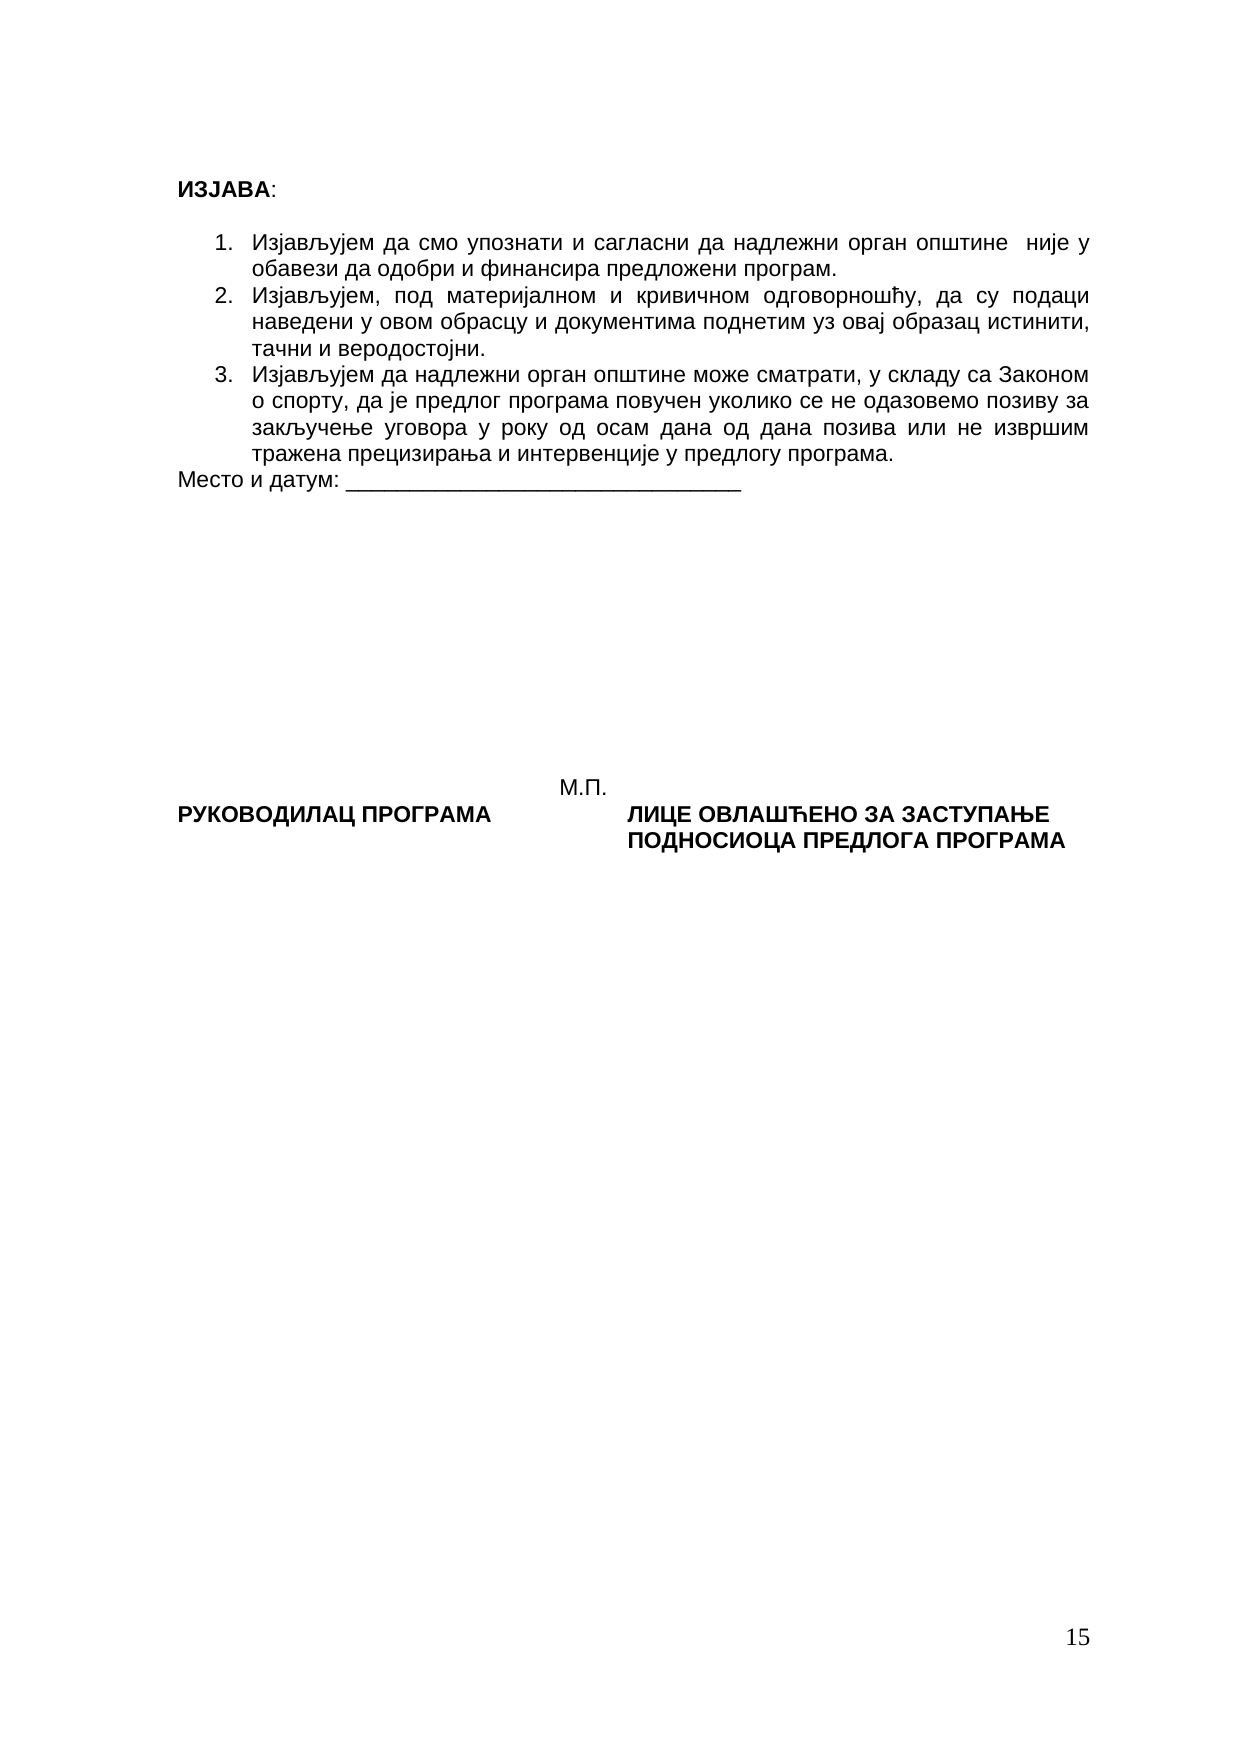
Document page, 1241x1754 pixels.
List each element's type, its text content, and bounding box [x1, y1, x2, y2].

list Изјављујем да надлежни орган општине може сматрати, у складу са Законом о спорту, да је предлог програма повучен уколико се не одазовемо позиву за закључење уговора у року од осам дана од дана позива или не извршим тражена прецизирања и интервенције у предлогу програма. [214, 361, 1090, 466]
list Изјављујем, под материјалном и кривичном одговорношћу, да су подаци наведени у овом обрасцу и документима поднетим уз овај образац истинити, тачни и веродостојни. [214, 282, 1090, 361]
text ПОДНОСИОЦА ПРЕДЛОГА ПРОГРАМА [177, 827, 1090, 853]
text ИЗЈАВА: [177, 176, 1090, 203]
text РУКОВОДИЛАЦ ПРОГРАМА ЛИЦЕ ОВЛАШЋЕНО ЗА ЗАСТУПАЊЕ [177, 801, 1090, 827]
list Изјављујем да смо упознати и сагласни да надлежни орган општине није у обавези да одобри и финансира предложени програм. [214, 229, 1090, 282]
text Место и датум: _______________________________ [177, 466, 1090, 493]
text М.П. [177, 774, 1090, 801]
